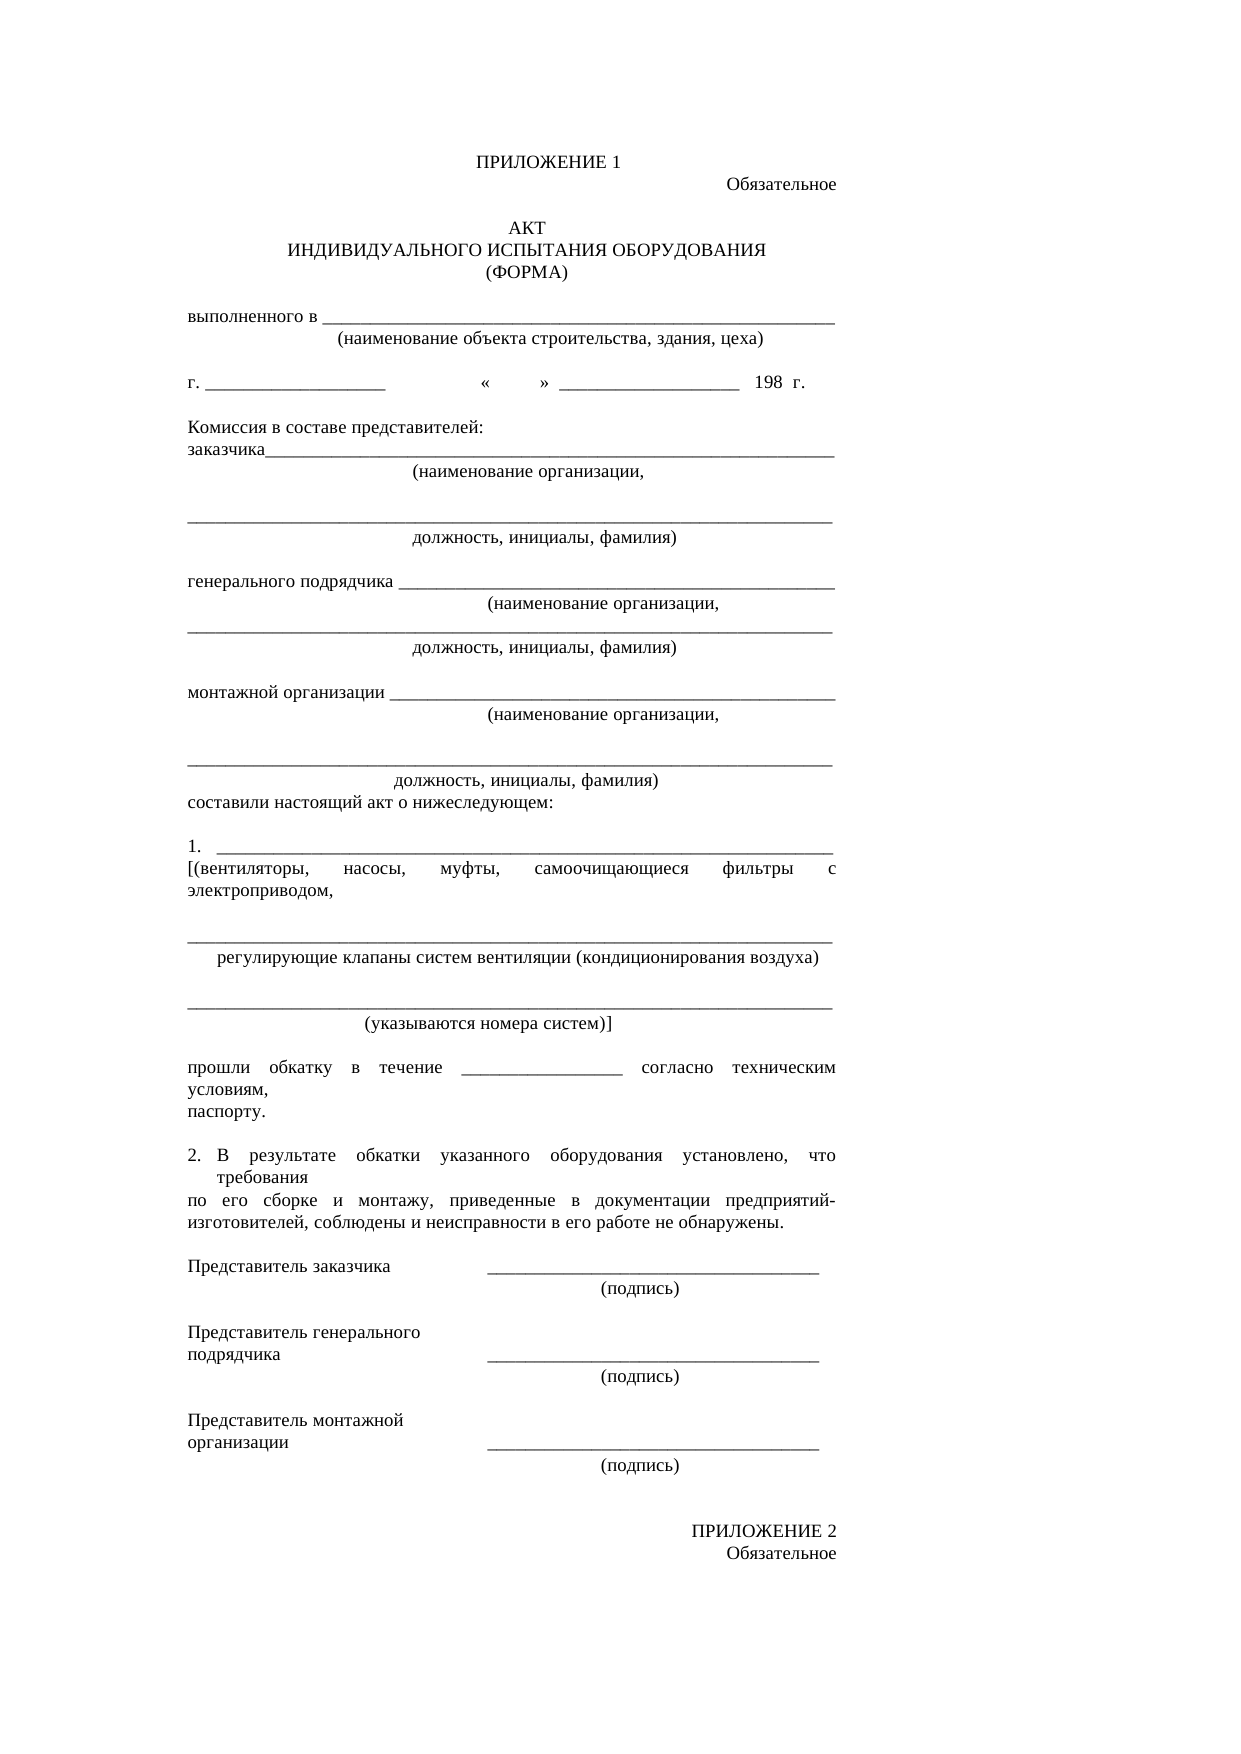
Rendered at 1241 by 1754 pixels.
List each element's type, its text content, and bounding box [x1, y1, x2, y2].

text (указываются номера систем) [187, 1011, 837, 1033]
text ____________________________________________________________________ [187, 614, 837, 636]
text Комиссия в составе представителей: [187, 415, 837, 437]
text Представитель монтажной [187, 1409, 837, 1431]
text г. ___________________ « » ___________________ 198 г. [187, 371, 837, 393]
text ____________________________________________________________________ [187, 503, 837, 525]
text должность, инициалы, фамилия) [187, 768, 837, 790]
text (подпись) [187, 1364, 837, 1387]
text Обязательное [187, 1541, 837, 1563]
text (наименование организации, [412, 702, 837, 724]
text прошли обкатку в течение _________________ согласно техническим условиям, [187, 1055, 837, 1099]
text (вентиляторы, насосы, муфты, самоочищающиеся фильтры с электроприводом, [187, 857, 837, 901]
text (наименование организации, [337, 459, 837, 481]
text по его сборке и монтажу, приведенные в документации предприятий-изготовителей, соблюдены и неисправности в его работе не обнаружены. [187, 1188, 837, 1232]
text организации ___________________________________ [187, 1431, 837, 1453]
text генерального подрядчика ______________________________________________ [187, 569, 837, 592]
text Обязательное [187, 172, 837, 194]
text (подпись) [187, 1453, 837, 1475]
text ____________________________________________________________________ [187, 923, 837, 945]
text выполненного в ______________________________________________________ [187, 304, 837, 327]
text паспорту. [187, 1099, 837, 1122]
text Представитель генерального [187, 1320, 837, 1342]
text ПРИЛОЖЕНИЕ 2 [187, 1519, 837, 1541]
text ИНДИВИДУАЛЬНОГО ИСПЫТАНИЯ ОБОРУДОВАНИЯ [187, 238, 837, 260]
text ____________________________________________________________________ [187, 746, 837, 768]
text (наименование организации, [412, 592, 837, 614]
list В результате обкатки указанного оборудования установлено, что требования [187, 1144, 837, 1188]
text монтажной организации _______________________________________________ [187, 680, 837, 702]
text регулирующие клапаны систем вентиляции (кондиционирования воздуха) [187, 945, 837, 967]
text заказчика____________________________________________________________ [187, 437, 837, 459]
text подрядчика ___________________________________ [187, 1342, 837, 1364]
text Представитель заказчика ___________________________________ [187, 1254, 837, 1276]
text ____________________________________________________________________ [187, 989, 837, 1011]
text должность, инициалы, фамилия) [337, 525, 837, 547]
text (наименование объекта строительства, здания, цеха) [262, 327, 837, 349]
list _________________________________________________________________ [187, 834, 837, 857]
text должность, инициалы, фамилия) [412, 636, 837, 658]
text (ФОРМА) [187, 260, 837, 282]
text ПРИЛОЖЕНИЕ 1 [187, 150, 621, 172]
text АКТ [187, 216, 837, 238]
text составили настоящий акт о нижеследующем: [187, 790, 837, 812]
text (подпись) [187, 1276, 837, 1298]
